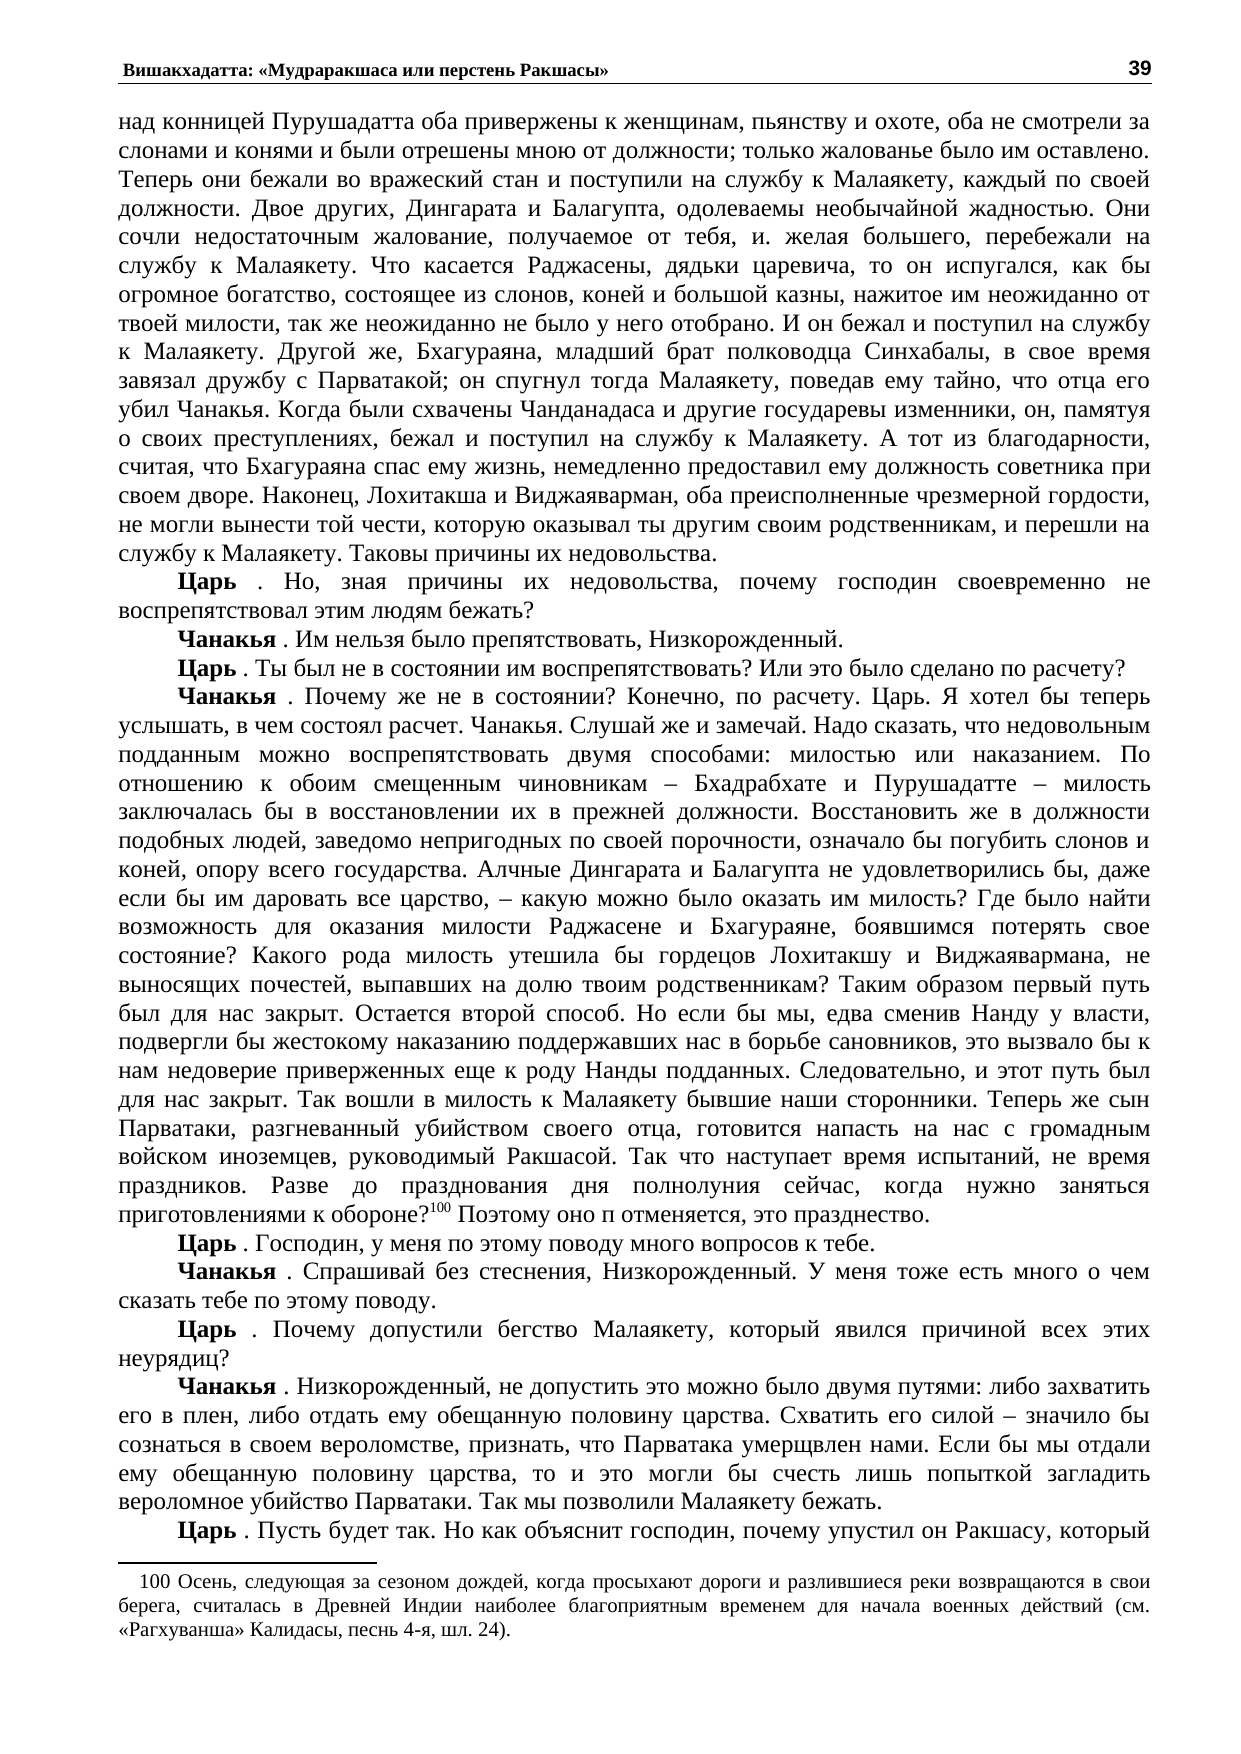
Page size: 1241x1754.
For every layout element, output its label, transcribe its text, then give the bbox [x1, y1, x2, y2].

text Чанакья . Им нельзя было препятствовать, Низкорожденный. [118, 624, 1152, 653]
text Чанакья . Спрашивай без стеснения, Низкорожденный. У меня тоже есть много о чем сказать тебе по этому поводу. [118, 1256, 1152, 1314]
text Царь . Почему допустили бегство Малаякету, который явился причиной всех этих неурядиц? [118, 1314, 1152, 1371]
text Царь . Ты был не в состоянии им воспрепятствовать? Или это было сделано по расчету? [118, 653, 1152, 681]
text Царь . Господин, у меня по этому поводу много вопросов к тебе. [118, 1228, 1152, 1256]
text Чанакья . Низкорожденный, не допустить это можно было двумя путями: либо захватить его в плен, либо отдать ему обещанную половину царства. Схватить его силой – значило бы сознаться в своем вероломстве, признать, что Парватака умерщвлен нами. Если бы мы отдали ему обещанную половину царства, то и это могли бы счесть лишь попыткой загладить вероломное убийство Парватаки. Так мы позволили Малаякету бежать. [118, 1371, 1152, 1515]
text Чанакья . Почему же не в состоянии? Конечно, по расчету. Царь. Я хотел бы теперь услышать, в чем состоял расчет. Чанакья. Слушай же и замечай. Надо сказать, что недовольным подданным можно воспрепятствовать двумя способами: милостью или наказанием. По отношению к обоим смещенным чиновникам – Бхадрабхате и Пурушадатте – милость заключалась бы в восстановлении их в прежней должности. Восстановить же в должности подобных людей, заведомо непригодных по своей порочности, означало бы погубить слонов и коней, опору всего государства. Алчные Дингарата и Балагупта не удовлетворились бы, даже если бы им даровать все царство, – какую можно было оказать им милость? Где было найти возможность для оказания милости Раджасене и Бхагураяне, боявшимся потерять свое состояние? Какого рода милость утешила бы гордецов Лохитакшу и Виджаявармана, не выносящих почестей, выпавших на долю твоим родственникам? Таким образом первый путь был для нас закрыт. Остается второй способ. Но если бы мы, едва сменив Нанду у власти, подвергли бы жестокому наказанию поддержавших нас в борьбе сановников, это вызвало бы к нам недоверие приверженных еще к роду Нанды подданных. Следовательно, и этот путь был для нас закрыт. Так вошли в милость к Малаякету бывшие наши сторонники. Теперь же сын Парватаки, разгневанный убийством своего отца, готовится напасть на нас с громадным войском иноземцев, руководимый Ракшасой. Так что наступает время испытаний, не время праздников. Разве до празднования дня полнолуния сейчас, когда нужно заняться приготовлениями к обороне? Поэтому оно п отменяется, это празднество. [118, 681, 1152, 1228]
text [118, 1515, 1152, 1544]
text Царь . Но, зная причины их недовольства, почему господин своевременно не воспрепятствовал этим людям бежать? [118, 566, 1152, 624]
text Чанакья . Слушай, Низкорожденный. Начальник над слонами Бхадрабхата и начальник над конницей Пурушадатта оба привержены к женщинам, пьянству и охоте, оба не смотрели за слонами и конями и были отрешены мною от должности; только жалованье было им оставлено. Теперь они бежали во вражеский стан и поступили на службу к Малаякету, каждый по своей должности. Двое других, Дингарата и Балагупта, одолеваемы необычайной жадностью. Они сочли недостаточным жалование, получаемое от тебя, и. желая большего, перебежали на службу к Малаякету. Что касается Раджасены, дядьки царевича, то он испугался, как бы огромное богатство, состоящее из слонов, коней и большой казны, нажитое им неожиданно от твоей милости, так же неожиданно не было у него отобрано. И он бежал и поступил на службу к Малаякету. Другой же, Бхагураяна, младший брат полководца Синхабалы, в свое время завязал дружбу с Парватакой; он спугнул тогда Малаякету, поведав ему тайно, что отца его убил Чанакья. Когда были схвачены Чанданадаса и другие государевы изменники, он, памятуя о своих преступлениях, бежал и поступил на службу к Малаякету. А тот из благодарности, считая, что Бхагураяна спас ему жизнь, немедленно предоставил ему должность советника при своем дворе. Наконец, Лохитакша и Виджаяварман, оба преисполненные чрезмерной гордости, не могли вынести той чести, которую оказывал ты другим своим родственникам, и перешли на службу к Малаякету. Таковы причины их недовольства. [118, 106, 1152, 566]
